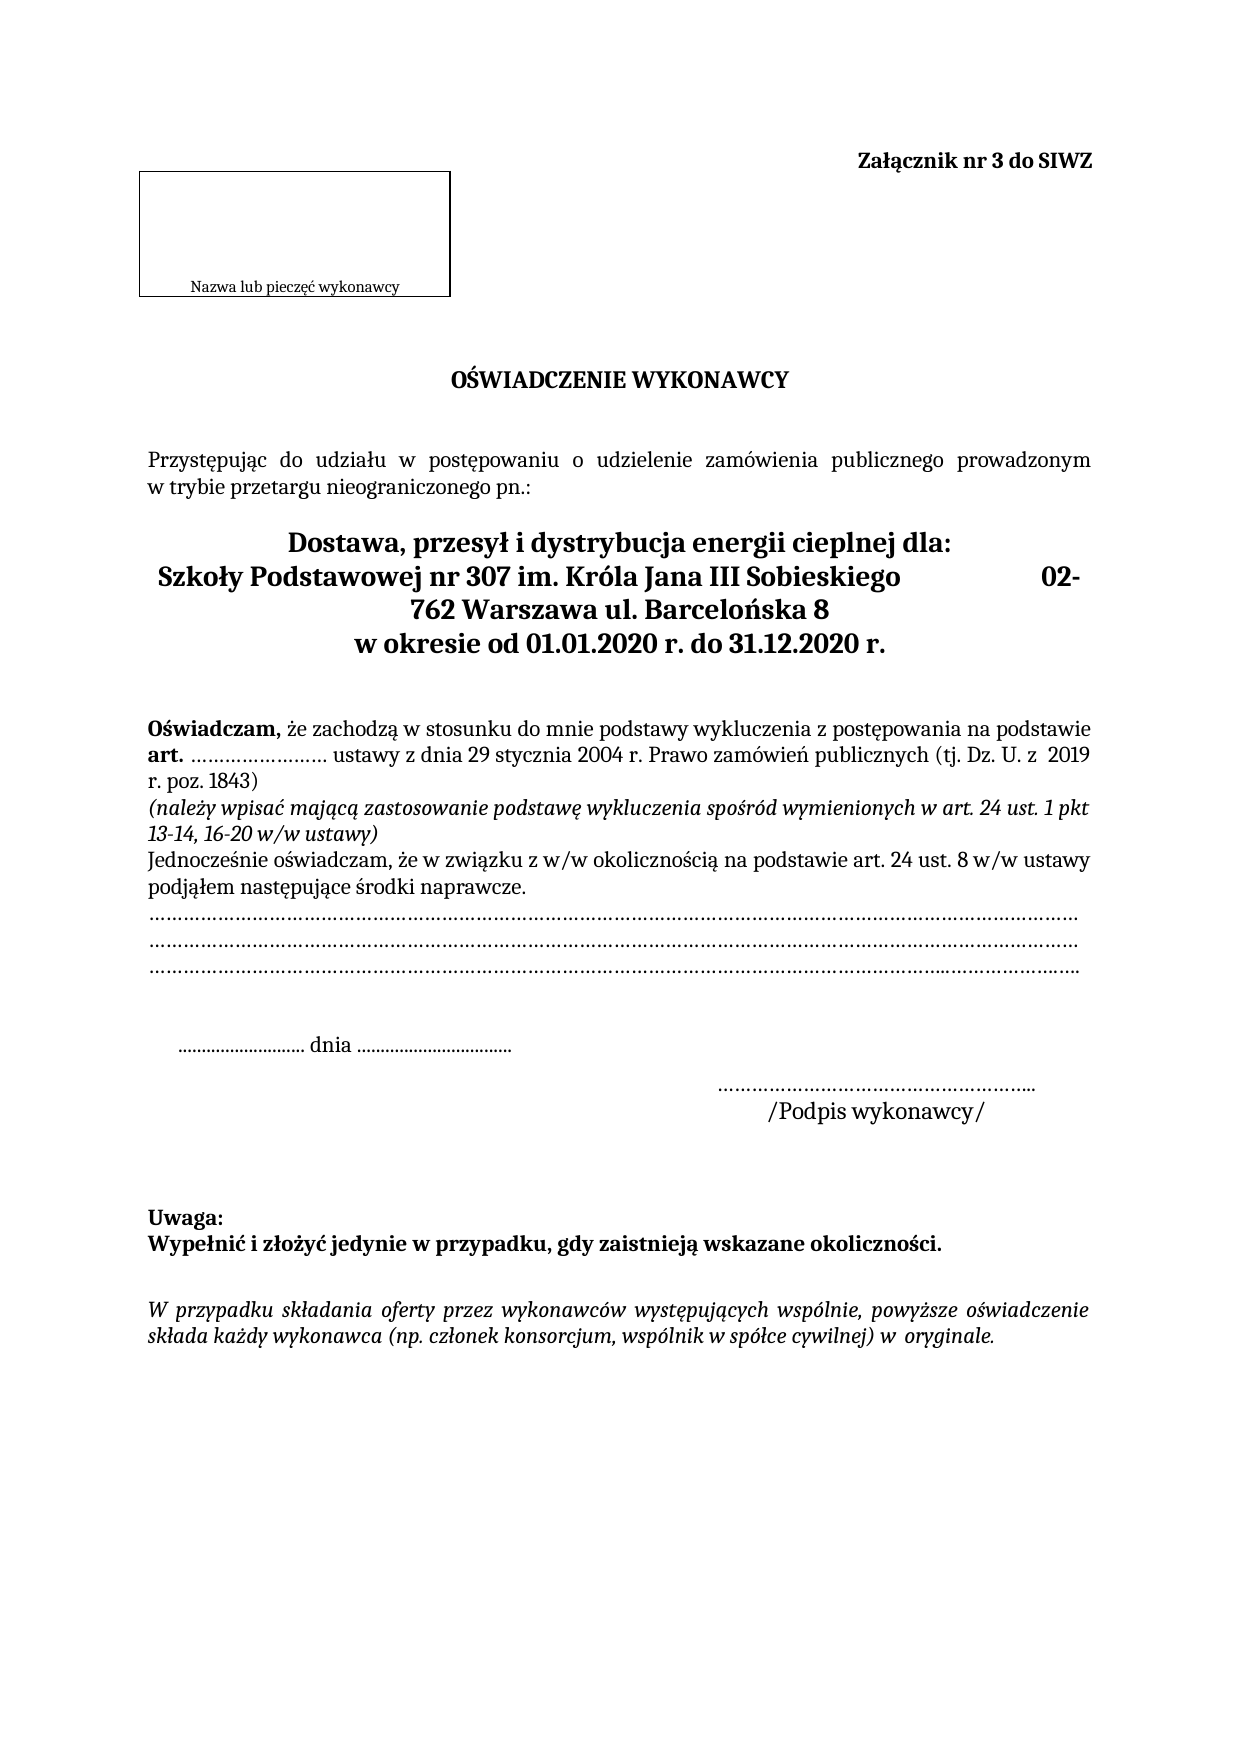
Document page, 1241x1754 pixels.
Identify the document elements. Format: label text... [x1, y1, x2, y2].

text Wypełnić i złożyć jedynie w przypadku, gdy zaistnieją wskazane okoliczności. [148, 1231, 1093, 1257]
text /Podpis wykonawcy/ [659, 1097, 1093, 1126]
subtitle OŚWIADCZENIE WYKONAWCY [148, 366, 1093, 394]
text Dostawa, przesył i dystrybucja energii cieplnej dla: [148, 526, 1093, 560]
list Jednocześnie oświadczam, że w związku z w/w okolicznością na podstawie art. 24 ust. 8 w/w ustawy podjąłem następujące środki naprawcze. [148, 847, 1093, 900]
list (należy wpisać mającą zastosowanie podstawę wykluczenia spośród wymienionych w art. 24 ust. 1 pkt 13-14, 16-20 w/w ustawy) [148, 794, 1093, 847]
list Oświadczam, że zachodzą w stosunku do mnie podstawy wykluczenia z postępowania na podstawie art. …………………… ustawy z dnia 29 stycznia 2004 r. Prawo zamówień publicznych (tj. Dz. U. z 2019 r. poz. 1843) [148, 716, 1093, 794]
list …………………………………………………………………………………………………………………………………………………………………………………………………………………………………………………………………………………………………………………………………………………………………………………………………………………………..……………….…. [148, 900, 1093, 979]
text ........................... dnia ................................. [148, 1032, 1093, 1058]
subtitle Załącznik nr 3 do SIWZ [148, 148, 1093, 174]
text W przypadku składania oferty przez wykonawców występujących wspólnie, powyższe oświadczenie składa każdy wykonawca (np. członek konsorcjum, wspólnik w spółce cywilnej) w oryginale. [148, 1296, 1093, 1349]
text Szkoły Podstawowej nr 307 im. Króla Jana III Sobieskiego 02-762 Warszawa ul. Barcelońska 8 [148, 560, 1093, 627]
list Przystępując do udziału w postępowaniu o udzielenie zamówienia publicznego prowadzonym w trybie przetargu nieograniczonego pn.: [148, 447, 1093, 500]
text w okresie od 01.01.2020 r. do 31.12.2020 r. [148, 627, 1093, 660]
text ……………………………………………….. [659, 1071, 1093, 1097]
subtitle Uwaga: [148, 1205, 1093, 1231]
table_header Nazwa lub pieczęć wykonawcy [140, 172, 449, 296]
